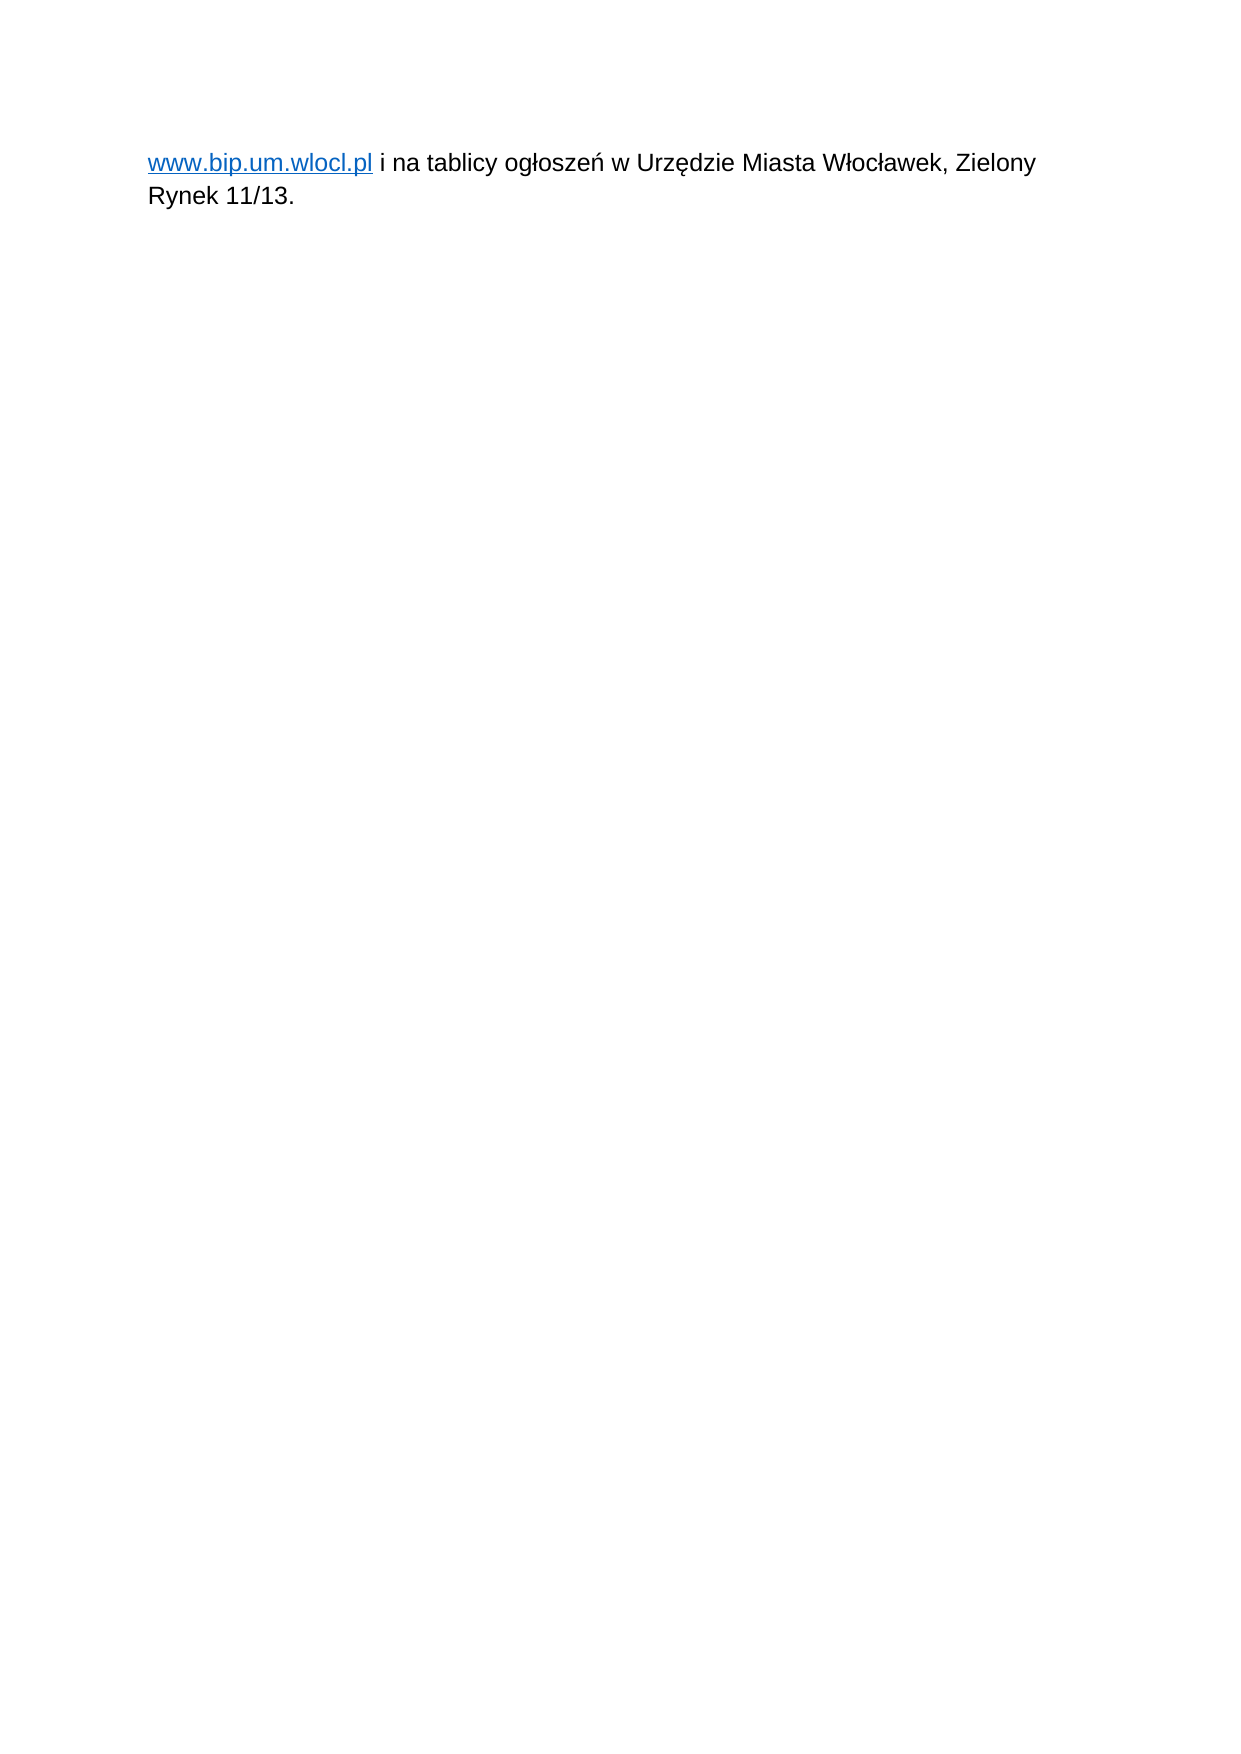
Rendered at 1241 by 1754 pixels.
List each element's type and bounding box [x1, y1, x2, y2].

text [148, 148, 1093, 209]
